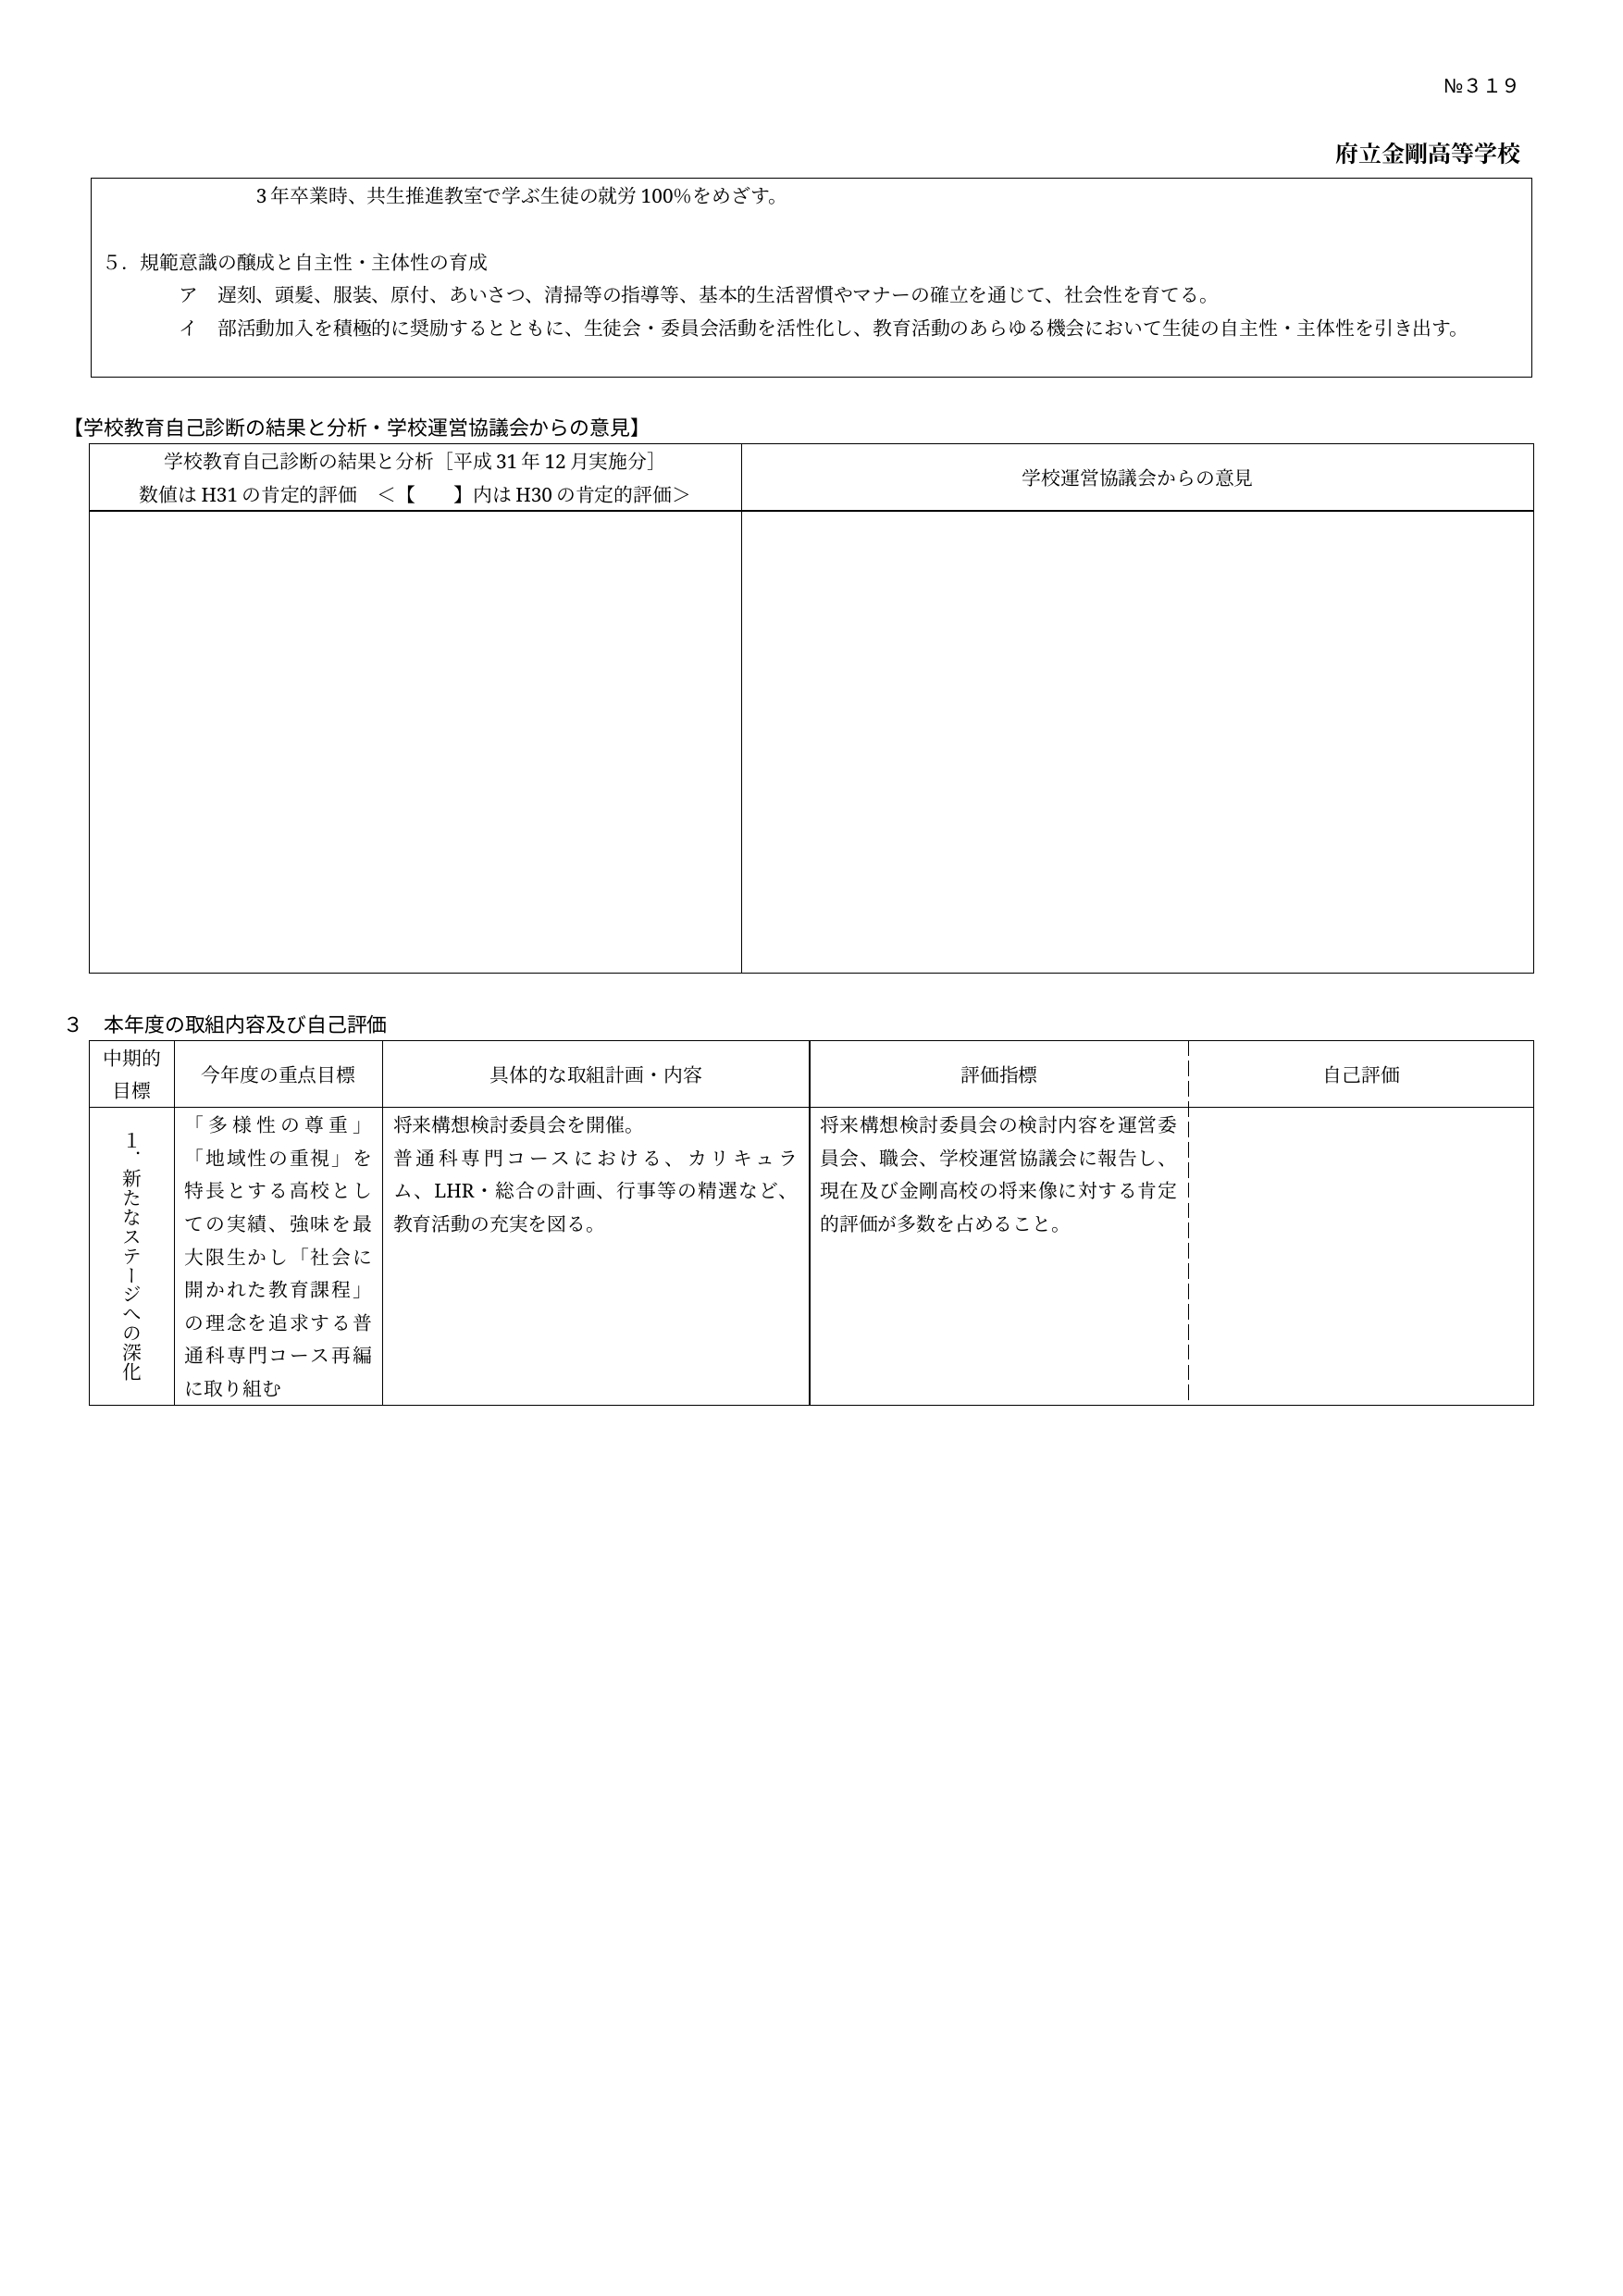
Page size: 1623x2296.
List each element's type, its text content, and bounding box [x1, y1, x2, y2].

table_header 評価指標 [811, 1041, 1188, 1107]
table_header 中期的 目標 [90, 1041, 174, 1107]
text 【学校教育自己診断の結果と分析・学校運営協議会からの意見】 [13, 410, 1541, 443]
table_cell [742, 512, 1533, 973]
table_header 自己評価 [1189, 1041, 1533, 1107]
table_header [92, 179, 1531, 377]
table_header 学校運営協議会からの意見 [742, 444, 1533, 510]
table_header 今年度の重点目標 [175, 1041, 382, 1107]
table_header 具体的な取組計画・内容 [383, 1041, 809, 1107]
table_cell 「多様性の尊重」「地域性の重視」を特長とする高校としての実績、強味を最大限生かし「社会に開かれた教育課程」の理念を追求する普通科専門コース再編に取り組む [175, 1108, 382, 1404]
table_cell 将来構想検討委員会を開催。 普通科専門コースにおける、カリキュラム、LHR・総合の計画、行事等の精選など、教育活動の充実を図る。 [383, 1108, 809, 1404]
table_cell １．新たなステージへの深化 [90, 1108, 174, 1404]
table_cell [1189, 1108, 1533, 1404]
table_header 学校教育自己診断の結果と分析［平成31年12月実施分］ 数値はH31の肯定的評価 ＜【 】内はH30の肯定的評価＞ [90, 444, 741, 510]
table_cell [90, 512, 741, 973]
text ３ 本年度の取組内容及び自己評価 [63, 1007, 1541, 1039]
table_cell 将来構想検討委員会の検討内容を運営委員会、職会、学校運営協議会に報告し、現在及び金剛高校の将来像に対する肯定的評価が多数を占めること。 [811, 1108, 1188, 1404]
